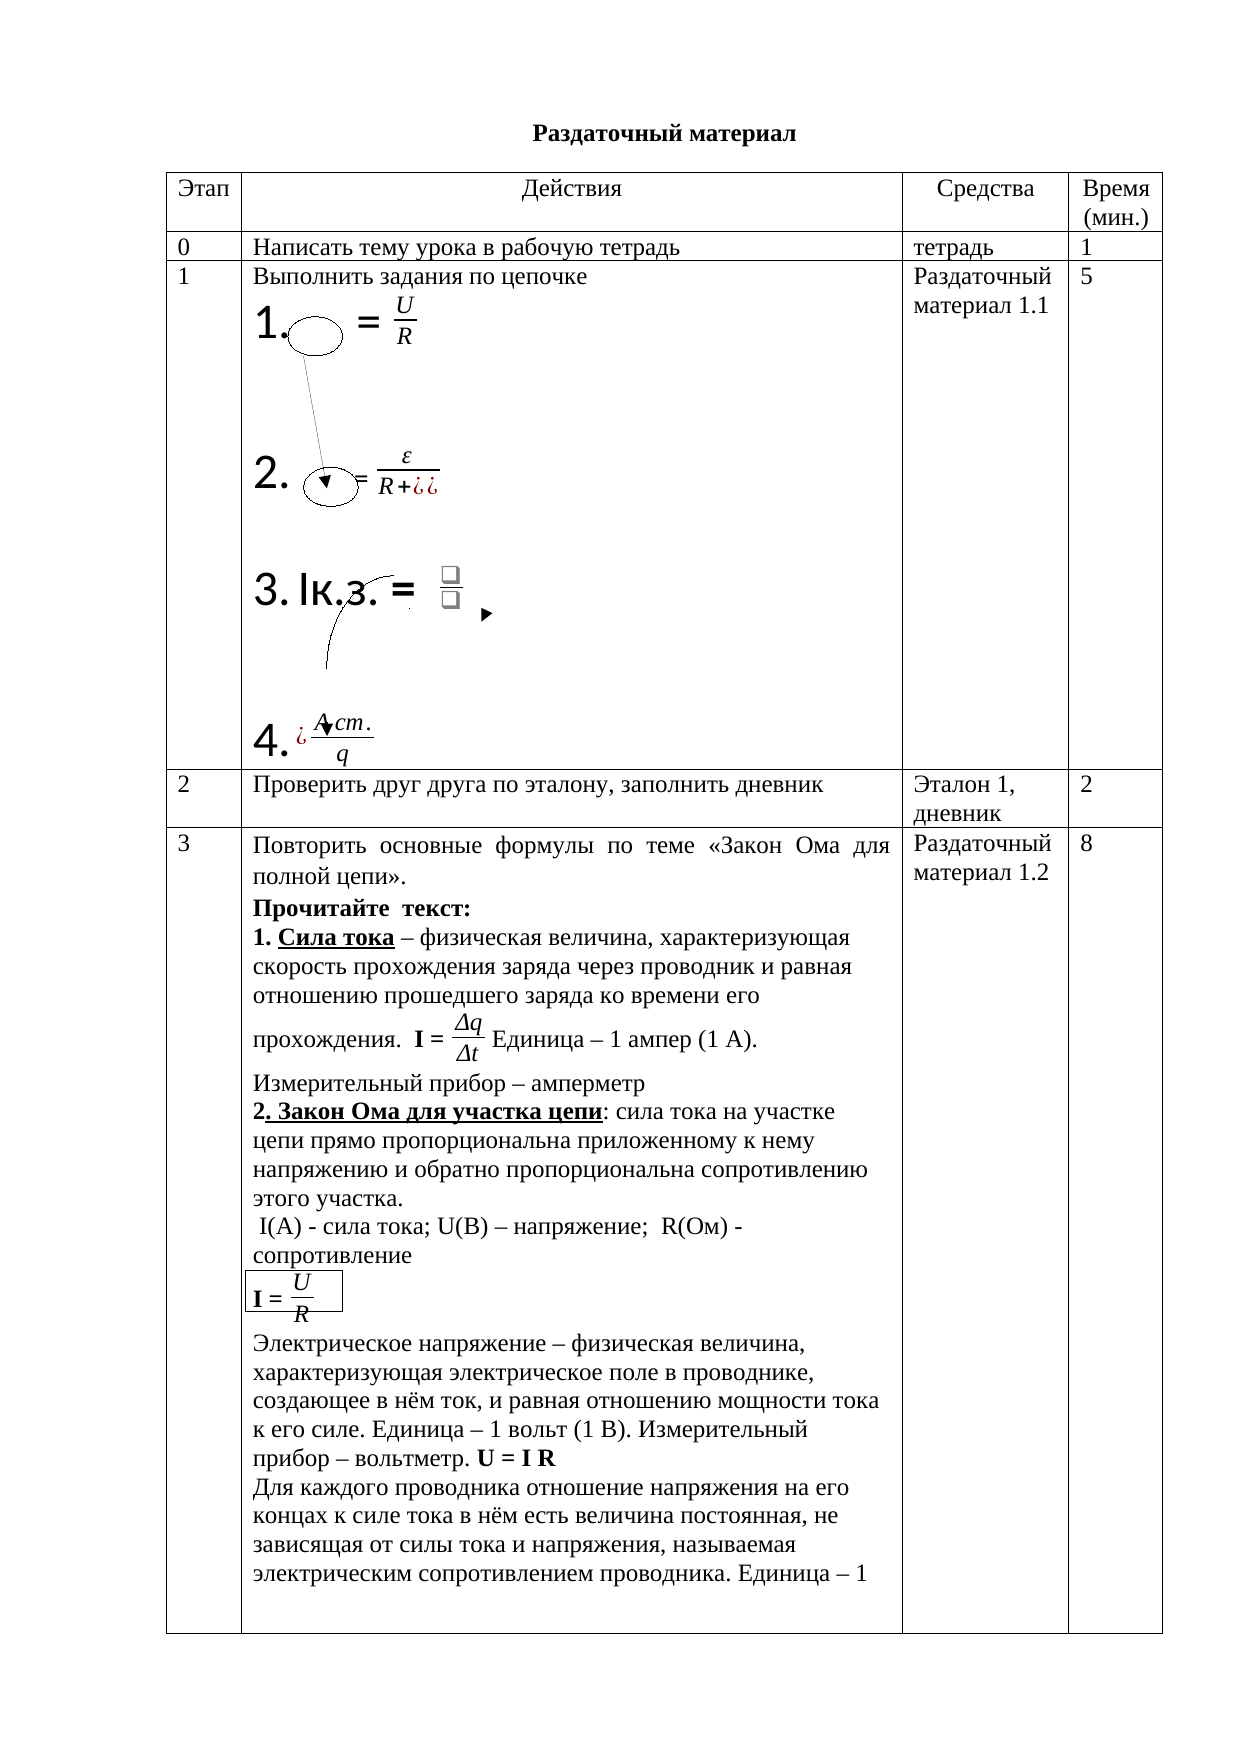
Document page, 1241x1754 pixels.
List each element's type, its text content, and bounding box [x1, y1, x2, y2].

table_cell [242, 828, 902, 1633]
table_cell 1 [1069, 232, 1162, 260]
table_cell Раздаточный материал 1.1 [903, 261, 1068, 768]
text Раздаточный материал [177, 118, 1152, 147]
table_header Время (мин.) [1069, 173, 1162, 231]
table_cell тетрадь [903, 232, 1068, 260]
table_cell 0 [167, 232, 241, 260]
table_cell Эталон 1, дневник [903, 770, 1068, 827]
table_cell 8 [1069, 828, 1162, 1633]
table_cell Проверить друг друга по эталону, заполнить дневник [242, 770, 902, 827]
table_cell 2 [1069, 770, 1162, 827]
table_cell Написать тему урока в рабочую тетрадь [242, 232, 902, 260]
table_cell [903, 828, 1068, 1633]
table_header Средства [903, 173, 1068, 231]
table_cell 3 [167, 828, 241, 1633]
table_cell 2 [167, 770, 241, 827]
table_cell 5 [1069, 261, 1162, 768]
table_cell Выполнить задания по цепочке 1. = 2. = 3. Iк.з. = 4. [242, 261, 902, 768]
table_header Действия [242, 173, 902, 231]
table_cell 1 [167, 261, 241, 768]
table_header Этап [167, 173, 241, 231]
